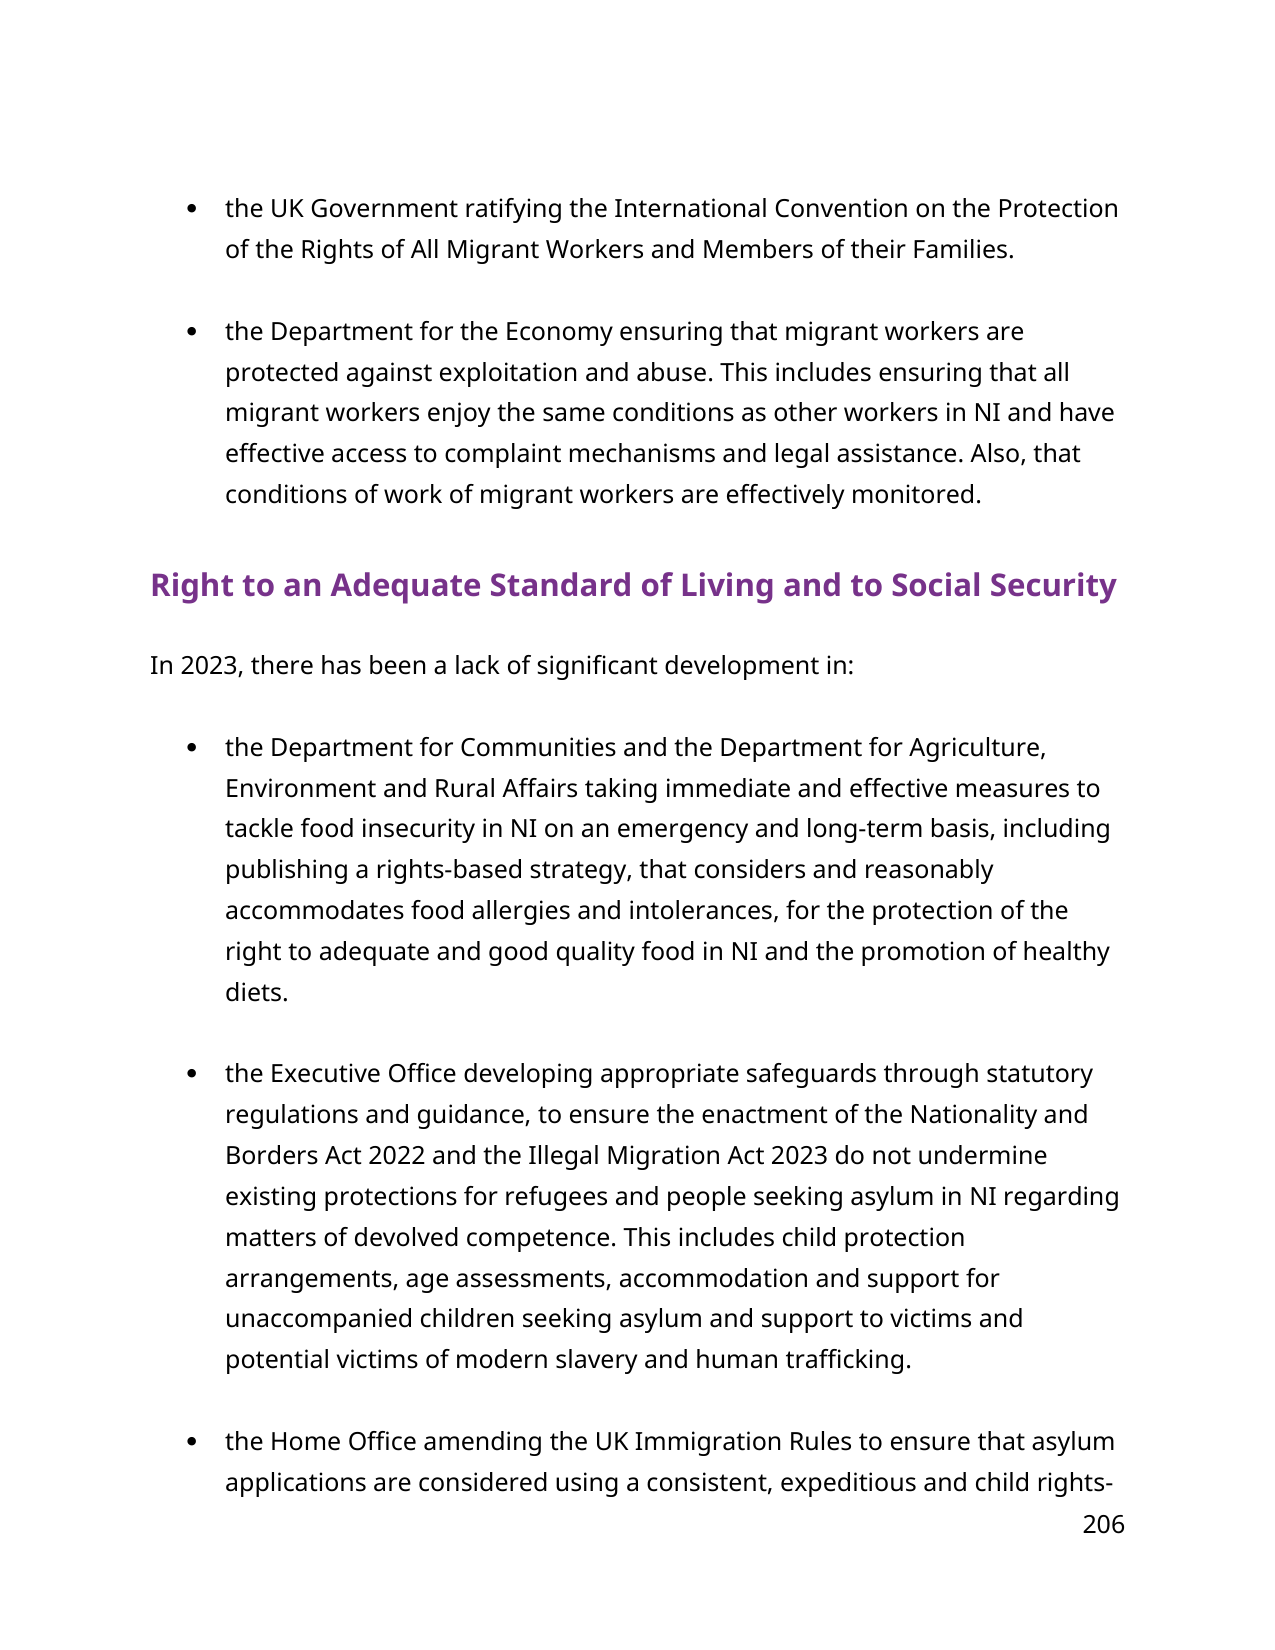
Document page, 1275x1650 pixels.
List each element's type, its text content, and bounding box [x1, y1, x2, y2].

subtitle Right to an Adequate Standard of Living and to Social Security [150, 562, 1125, 605]
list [187, 1423, 1125, 1498]
list the Executive Office developing appropriate safeguards through statutory regulations and guidance, to ensure the enactment of the Nationality and Borders Act 2022 and the Illegal Migration Act 2023 do not undermine existing protections for refugees and people seeking asylum in NI regarding matters of devolved competence. This includes child protection arrangements, age assessments, accommodation and support for unaccompanied children seeking asylum and support to victims and potential victims of modern slavery and human trafficking. [187, 1056, 1125, 1376]
text In 2023, there has been a lack of significant development in: [150, 648, 1125, 682]
list the Department for the Economy ensuring that migrant workers are protected against exploitation and abuse. This includes ensuring that all migrant workers enjoy the same conditions as other workers in NI and have effective access to complaint mechanisms and legal assistance. Also, that conditions of work of migrant workers are effectively monitored. [187, 313, 1125, 511]
list the Department for Communities and the Department for Agriculture, Environment and Rural Affairs taking immediate and effective measures to tackle food insecurity in NI on an emergency and long-term basis, including publishing a rights-based strategy, that considers and reasonably accommodates food allergies and intolerances, for the protection of the right to adequate and good quality food in NI and the promotion of healthy diets. [187, 729, 1125, 1008]
list the UK Government ratifying the International Convention on the Protection of the Rights of All Migrant Workers and Members of their Families. [187, 191, 1125, 266]
